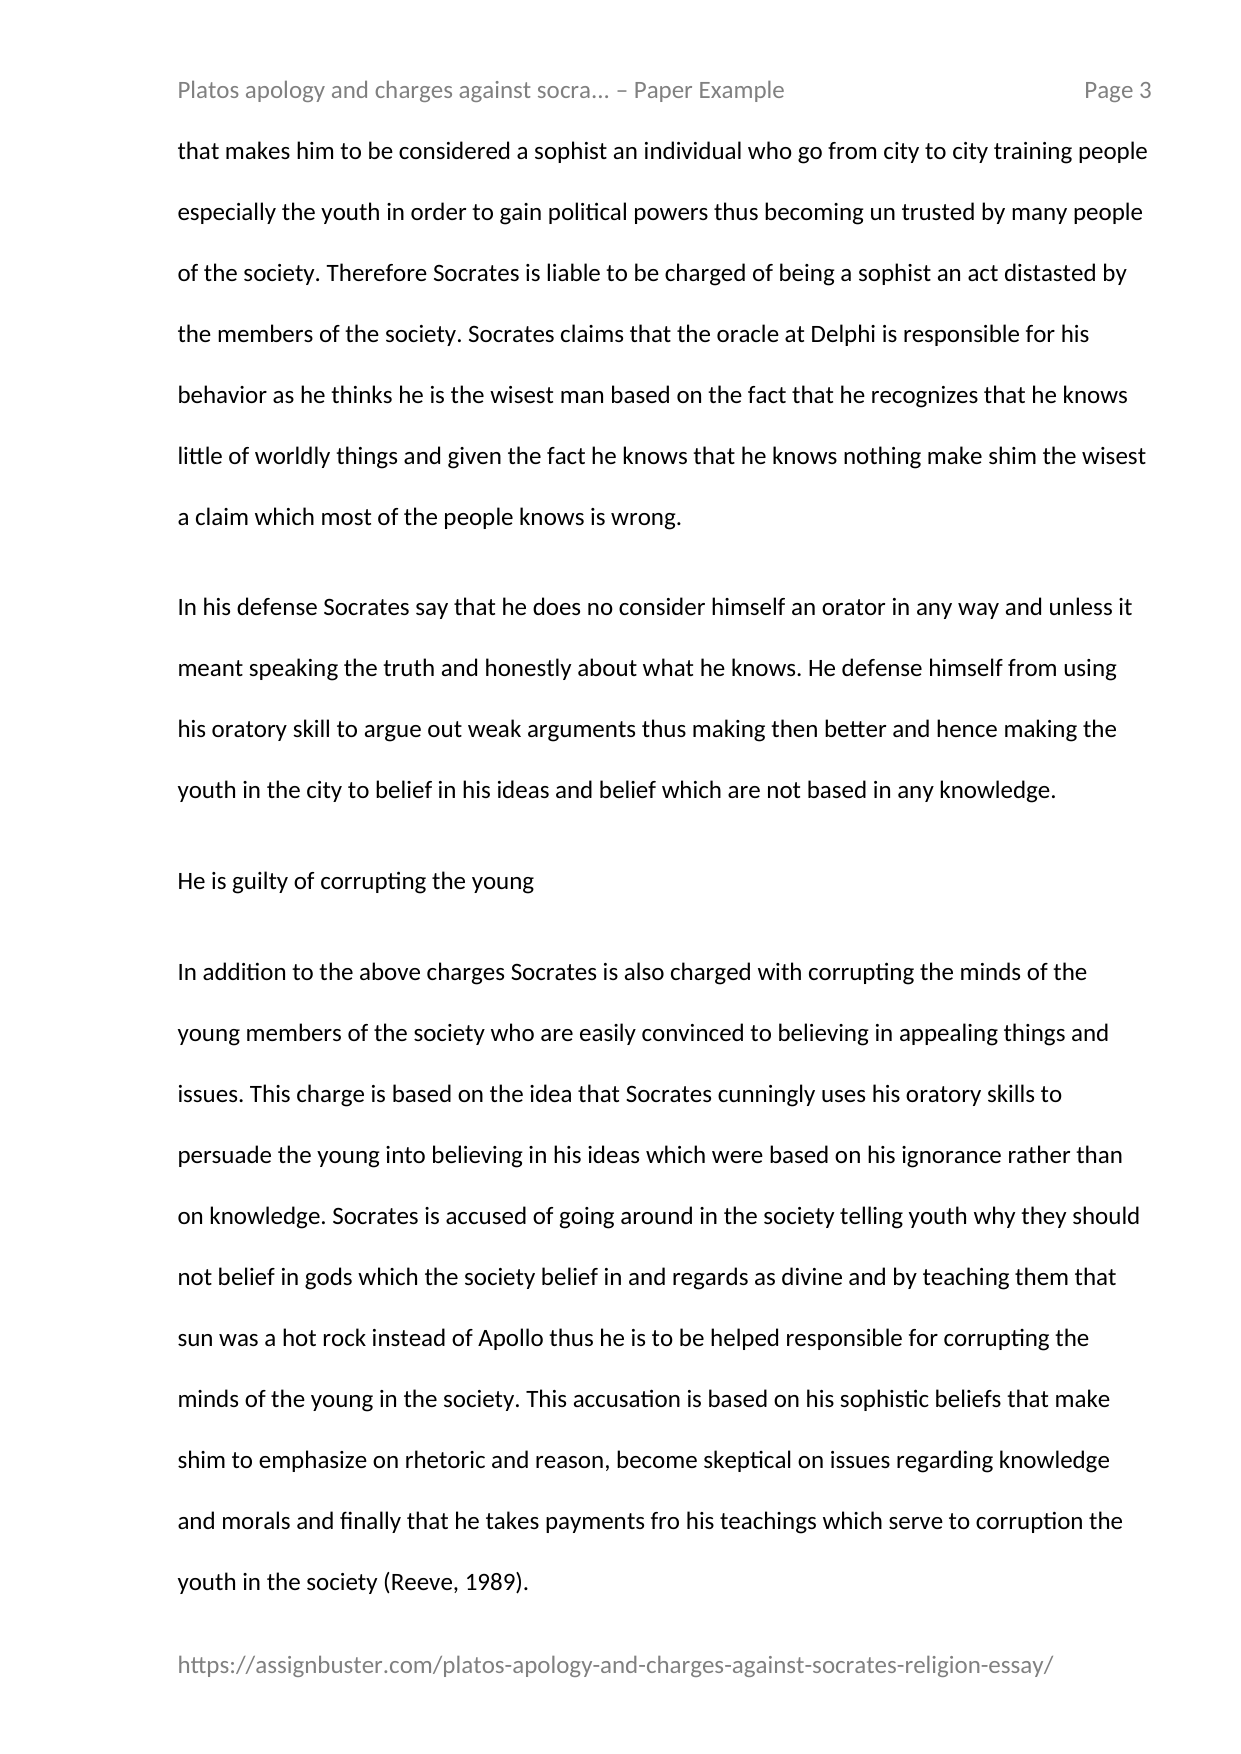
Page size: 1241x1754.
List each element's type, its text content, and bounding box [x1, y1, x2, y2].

text He is guilty of corrupting the young [177, 865, 1152, 896]
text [177, 135, 1152, 532]
text In addition to the above charges Socrates is also charged with corrupting the minds of the young members of the society who are easily convinced to believing in appealing things and issues. This charge is based on the idea that Socrates cunningly uses his oratory skills to persuade the young into believing in his ideas which were based on his ignorance rather than on knowledge. Socrates is accused of going around in the society telling youth why they should not belief in gods which the society belief in and regards as divine and by teaching them that sun was a hot rock instead of Apollo thus he is to be helped responsible for corrupting the minds of the young in the society. This accusation is based on his sophistic beliefs that make shim to emphasize on rhetoric and reason, become skeptical on issues regarding knowledge and morals and finally that he takes payments fro his teachings which serve to corruption the youth in the society (Reeve, 1989). [177, 956, 1152, 1597]
text In his defense Socrates say that he does no consider himself an orator in any way and unless it meant speaking the truth and honestly about what he knows. He defense himself from using his oratory skill to argue out weak arguments thus making then better and hence making the youth in the city to belief in his ideas and belief which are not based in any knowledge. [177, 592, 1152, 805]
